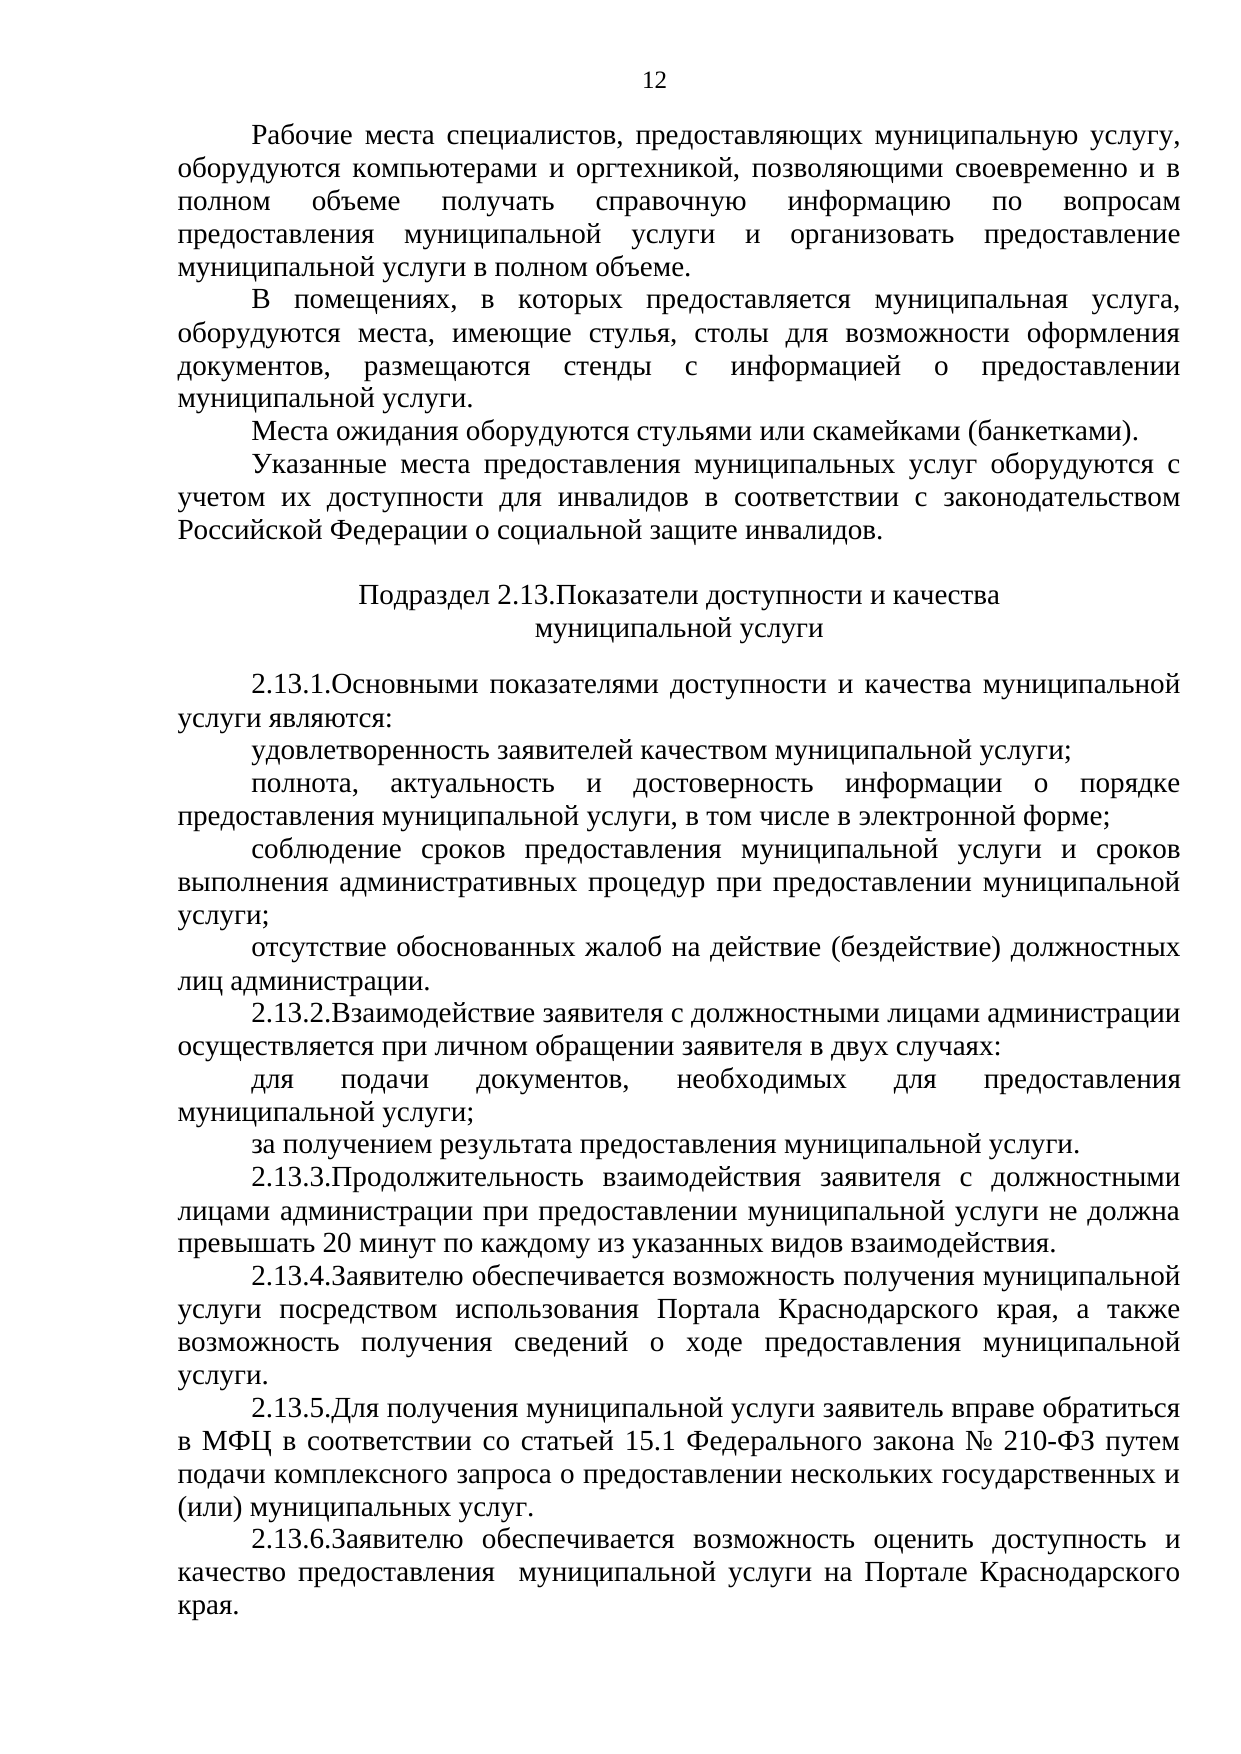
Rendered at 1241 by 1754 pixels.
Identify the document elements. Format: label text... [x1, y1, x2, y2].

text 2.13.1.Основными показателями доступности и качества муниципальной услуги являются: [177, 668, 1181, 733]
text 2.13.5.Для получения муниципальной услуги заявитель вправе обратиться в МФЦ в соответствии со статьей 15.1 Федерального закона № 210-ФЗ путем подачи комплексного запроса о предоставлении нескольких государственных и (или) муниципальных услуг. [177, 1391, 1181, 1522]
text полнота, актуальность и достоверность информации о порядке предоставления муниципальной услуги, в том числе в электронной форме; [177, 766, 1181, 832]
text Подраздел 2.13.Показатели доступности и качества [177, 578, 1181, 611]
text удовлетворенность заявителей качеством муниципальной услуги; [177, 733, 1181, 766]
text 2.13.6.Заявителю обеспечивается возможность оценить доступность и качество предоставления муниципальной услуги на Портале Краснодарского края. [177, 1522, 1181, 1621]
text соблюдение сроков предоставления муниципальной услуги и сроков выполнения административных процедур при предоставлении муниципальной услуги; [177, 832, 1181, 931]
text 2.13.2.Взаимодействие заявителя с должностными лицами администрации осуществляется при личном обращении заявителя в двух случаях: [177, 996, 1181, 1062]
text Рабочие места специалистов, предоставляющих муниципальную услугу, оборудуются компьютерами и оргтехникой, позволяющими своевременно и в полном объеме получать справочную информацию по вопросам предоставления муниципальной услуги и организовать предоставление муниципальной услуги в полном объеме. [177, 118, 1181, 283]
text 2.13.3.Продолжительность взаимодействия заявителя с должностными лицами администрации при предоставлении муниципальной услуги не должна превышать 20 минут по каждому из указанных видов взаимодействия. [177, 1161, 1181, 1259]
text муниципальной услуги [177, 611, 1181, 644]
text за получением результата предоставления муниципальной услуги. [177, 1128, 1181, 1161]
text Указанные места предоставления муниципальных услуг оборудуются с учетом их доступности для инвалидов в соответствии с законодательством Российской Федерации о социальной защите инвалидов. [177, 447, 1181, 546]
text для подачи документов, необходимых для предоставления муниципальной услуги; [177, 1062, 1181, 1128]
text 2.13.4.Заявителю обеспечивается возможность получения муниципальной услуги посредством использования Портала Краснодарского края, а также возможность получения сведений о ходе предоставления муниципальной услуги. [177, 1259, 1181, 1391]
text Места ожидания оборудуются стульями или скамейками (банкетками). [177, 414, 1181, 447]
text В помещениях, в которых предоставляется муниципальная услуга, оборудуются места, имеющие стулья, столы для возможности оформления документов, размещаются стенды с информацией о предоставлении муниципальной услуги. [177, 283, 1181, 414]
text отсутствие обоснованных жалоб на действие (бездействие) должностных лиц администрации. [177, 931, 1181, 996]
